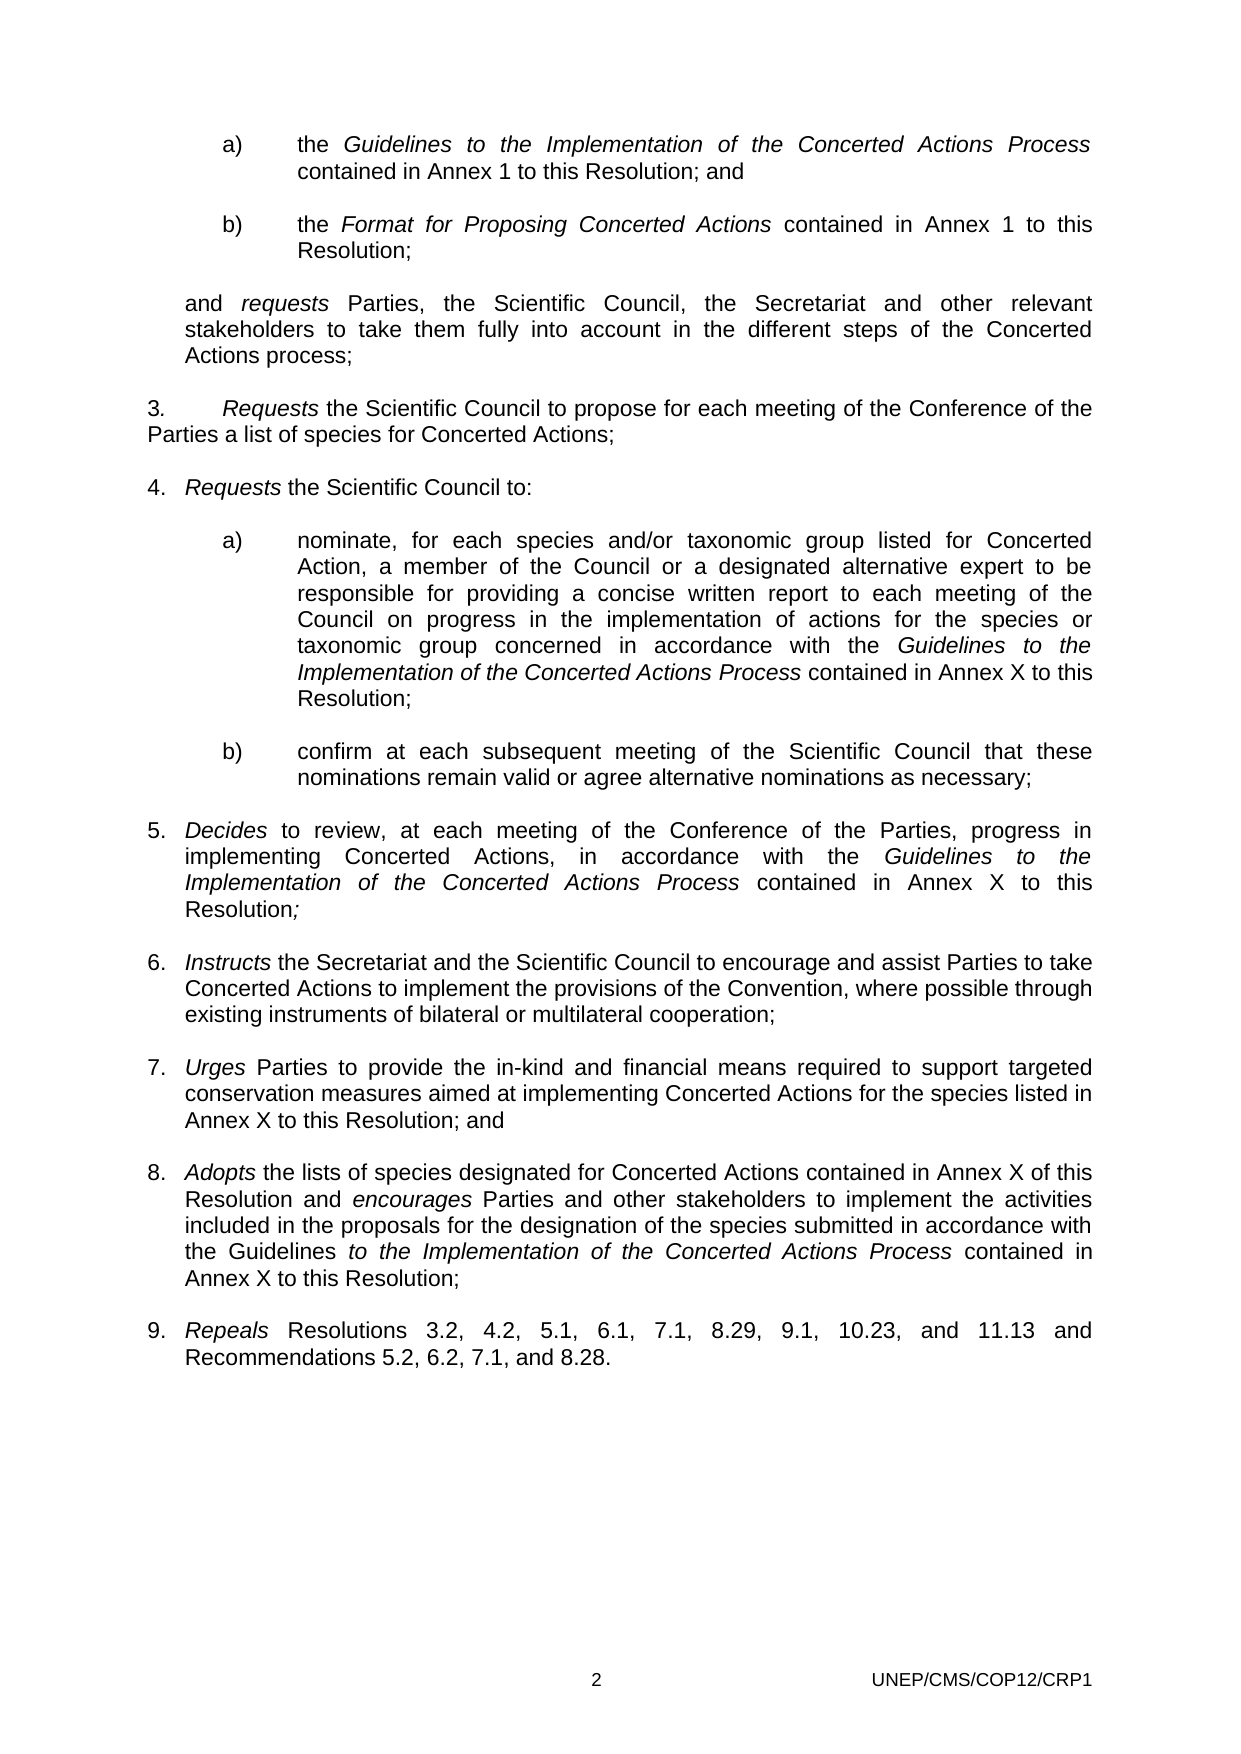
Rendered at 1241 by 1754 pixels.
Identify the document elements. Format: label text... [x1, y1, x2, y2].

text 3. Requests the Scientific Council to propose for each meeting of the Conference of the Parties a list of species for Concerted Actions; [147, 395, 1093, 448]
list Decides to review, at each meeting of the Conference of the Parties, progress in implementing Concerted Actions, in accordance with the Guidelines to the Implementation of the Concerted Actions Process contained in Annex X to this Resolution; [147, 817, 1093, 922]
list the Guidelines to the Implementation of the Concerted Actions Process contained in Annex 1 to this Resolution; and [222, 131, 1093, 184]
list nominate, for each species and/or taxonomic group listed for Concerted Action, a member of the Council or a designated alternative expert to be responsible for providing a concise written report to each meeting of the Council on progress in the implementation of actions for the species or taxonomic group concerned in accordance with the Guidelines to the Implementation of the Concerted Actions Process contained in Annex X to this Resolution; [222, 527, 1093, 711]
list Instructs the Secretariat and the Scientific Council to encourage and assist Parties to take Concerted Actions to implement the provisions of the Convention, where possible through existing instruments of bilateral or multilateral cooperation; [147, 948, 1093, 1027]
text and requests Parties, the Scientific Council, the Secretariat and other relevant stakeholders to take them fully into account in the different steps of the Concerted Actions process; [184, 289, 1093, 369]
list Urges Parties to provide the in-kind and financial means required to support targeted conservation measures aimed at implementing Concerted Actions for the species listed in Annex X to this Resolution; and [147, 1054, 1093, 1133]
list Adopts the lists of species designated for Concerted Actions contained in Annex X of this Resolution and encourages Parties and other stakeholders to implement the activities included in the proposals for the designation of the species submitted in accordance with the Guidelines to the Implementation of the Concerted Actions Process contained in Annex X to this Resolution; [147, 1159, 1093, 1291]
list the Format for Proposing Concerted Actions contained in Annex 1 to this Resolution; [222, 211, 1093, 263]
list confirm at each subsequent meeting of the Scientific Council that these nominations remain valid or agree alternative nominations as necessary; [222, 738, 1093, 790]
list Requests the Scientific Council to: [147, 474, 1093, 500]
list Repeals Resolutions 3.2, 4.2, 5.1, 6.1, 7.1, 8.29, 9.1, 10.23, and 11.13 and Recommendations 5.2, 6.2, 7.1, and 8.28. [147, 1317, 1093, 1370]
